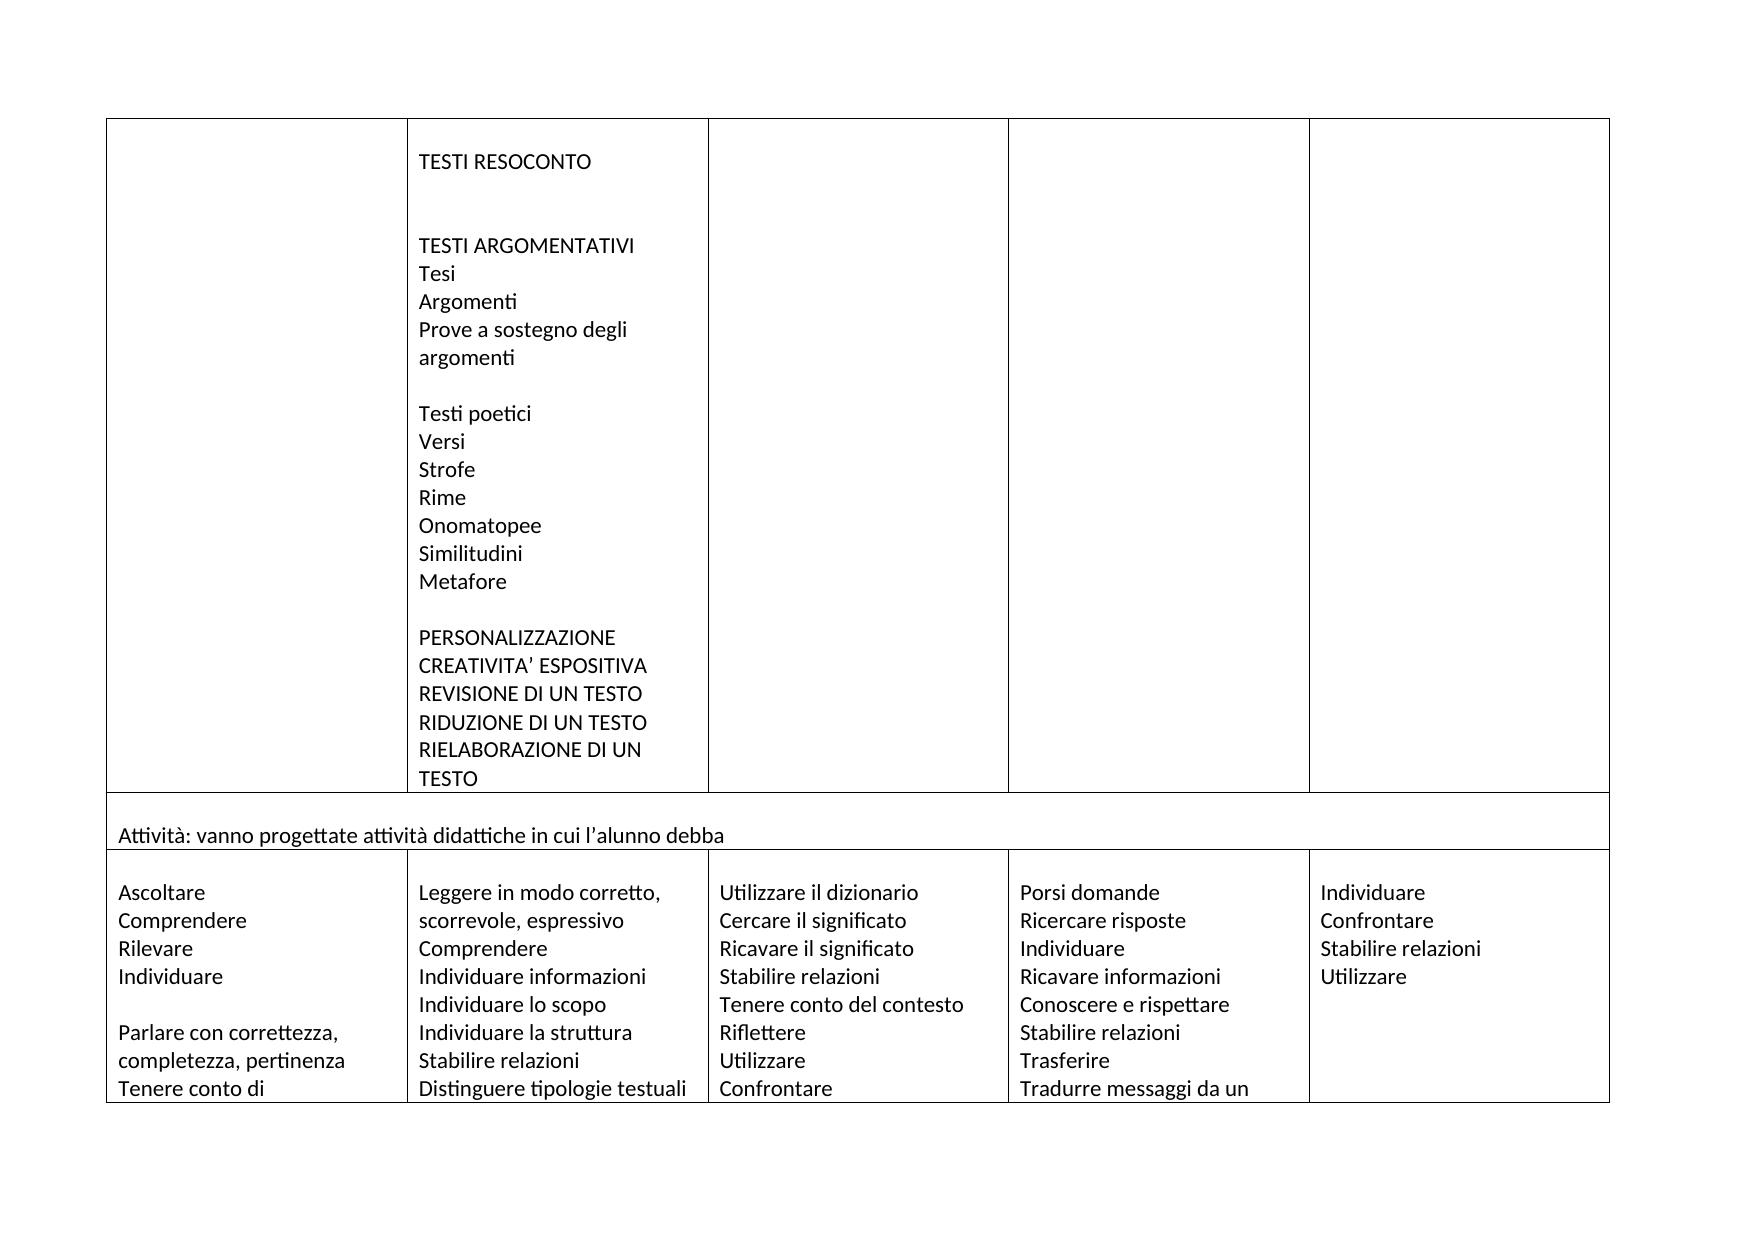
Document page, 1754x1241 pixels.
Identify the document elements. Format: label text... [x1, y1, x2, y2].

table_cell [1009, 119, 1309, 792]
table_cell Attività: vanno progettate attività didattiche in cui l’alunno debba [107, 793, 1609, 849]
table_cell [709, 850, 1008, 1102]
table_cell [1310, 850, 1609, 1102]
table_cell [408, 119, 708, 792]
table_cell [1310, 119, 1609, 792]
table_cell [107, 850, 407, 1102]
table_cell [107, 119, 407, 792]
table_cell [408, 850, 708, 1102]
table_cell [709, 119, 1008, 792]
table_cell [1009, 850, 1309, 1102]
